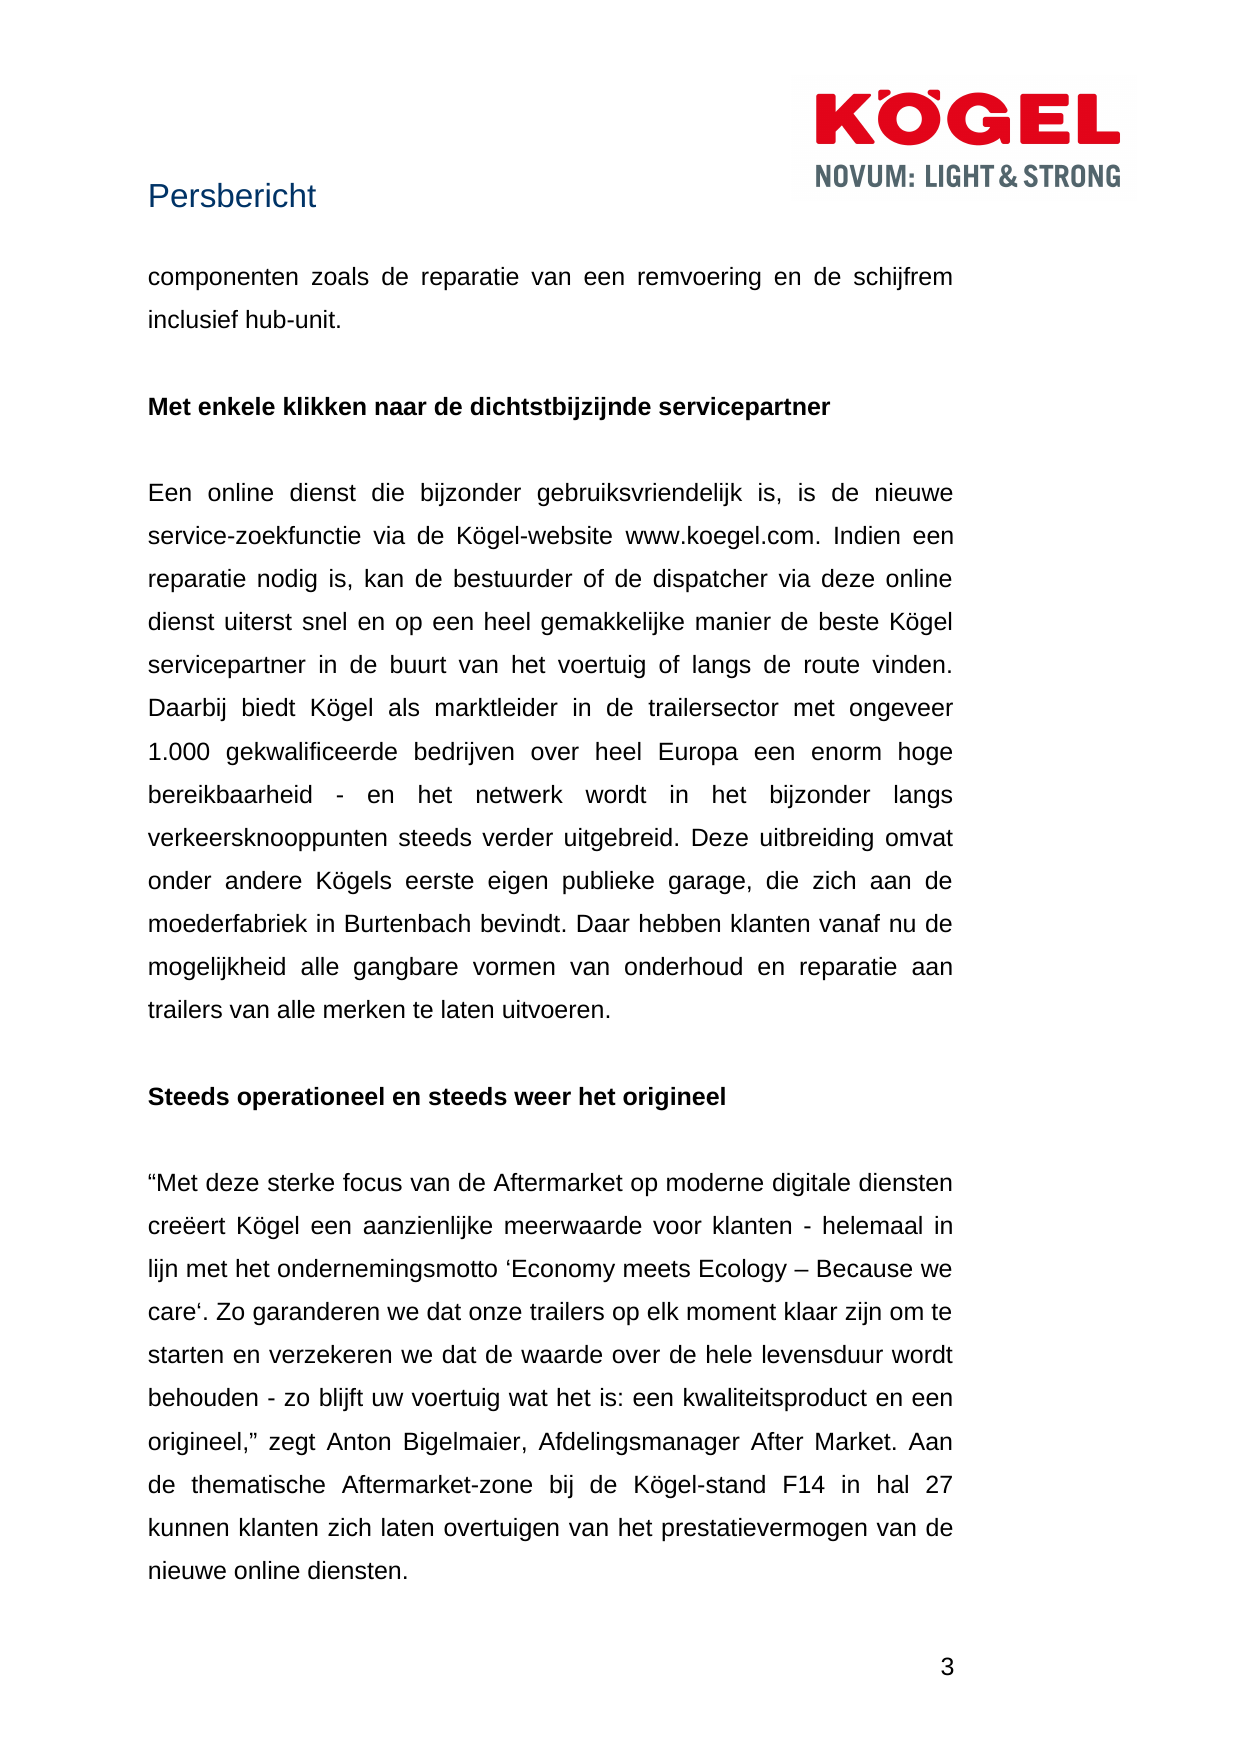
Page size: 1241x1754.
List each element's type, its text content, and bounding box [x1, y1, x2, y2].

text “Met deze sterke focus van de Aftermarket op moderne digitale diensten creëert Kögel een aanzienlijke meerwaarde voor klanten - helemaal in lijn met het ondernemingsmotto ‘Economy meets Ecology – Because we care‘. Zo garanderen we dat onze trailers op elk moment klaar zijn om te starten en verzekeren we dat de waarde over de hele levensduur wordt behouden - zo blijft uw voertuig wat het is: een kwaliteitsproduct en een origineel,” zegt Anton Bigelmaier, Afdelingsmanager After Market. Aan de thematische Aftermarket-zone bij de Kögel-stand F14 in hal 27 kunnen klanten zich laten overtuigen van het prestatievermogen van de nieuwe online diensten. [148, 1168, 954, 1584]
text Een online dienst die bijzonder gebruiksvriendelijk is, is de nieuwe service-zoekfunctie via de Kögel-website www.koegel.com. Indien een reparatie nodig is, kan de bestuurder of de dispatcher via deze online dienst uiterst snel en op een heel gemakkelijke manier de beste Kögel servicepartner in de buurt van het voertuig of langs de route vinden. Daarbij biedt Kögel als marktleider in de trailersector met ongeveer 1.000 gekwalificeerde bedrijven over heel Europa een enorm hoge bereikbaarheid - en het netwerk wordt in het bijzonder langs verkeersknooppunten steeds verder uitgebreid. Deze uitbreiding omvat onder andere Kögels eerste eigen publieke garage, die zich aan de moederfabriek in Burtenbach bevindt. Daar hebben klanten vanaf nu de mogelijkheid alle gangbare vormen van onderhoud en reparatie aan trailers van alle merken te laten uitvoeren. [148, 478, 954, 1024]
picture [790, 75, 1137, 201]
text Met enkele klikken naar de dichtstbijzijnde servicepartner [148, 391, 954, 420]
text Steeds operationeel en steeds weer het origineel [148, 1081, 954, 1110]
